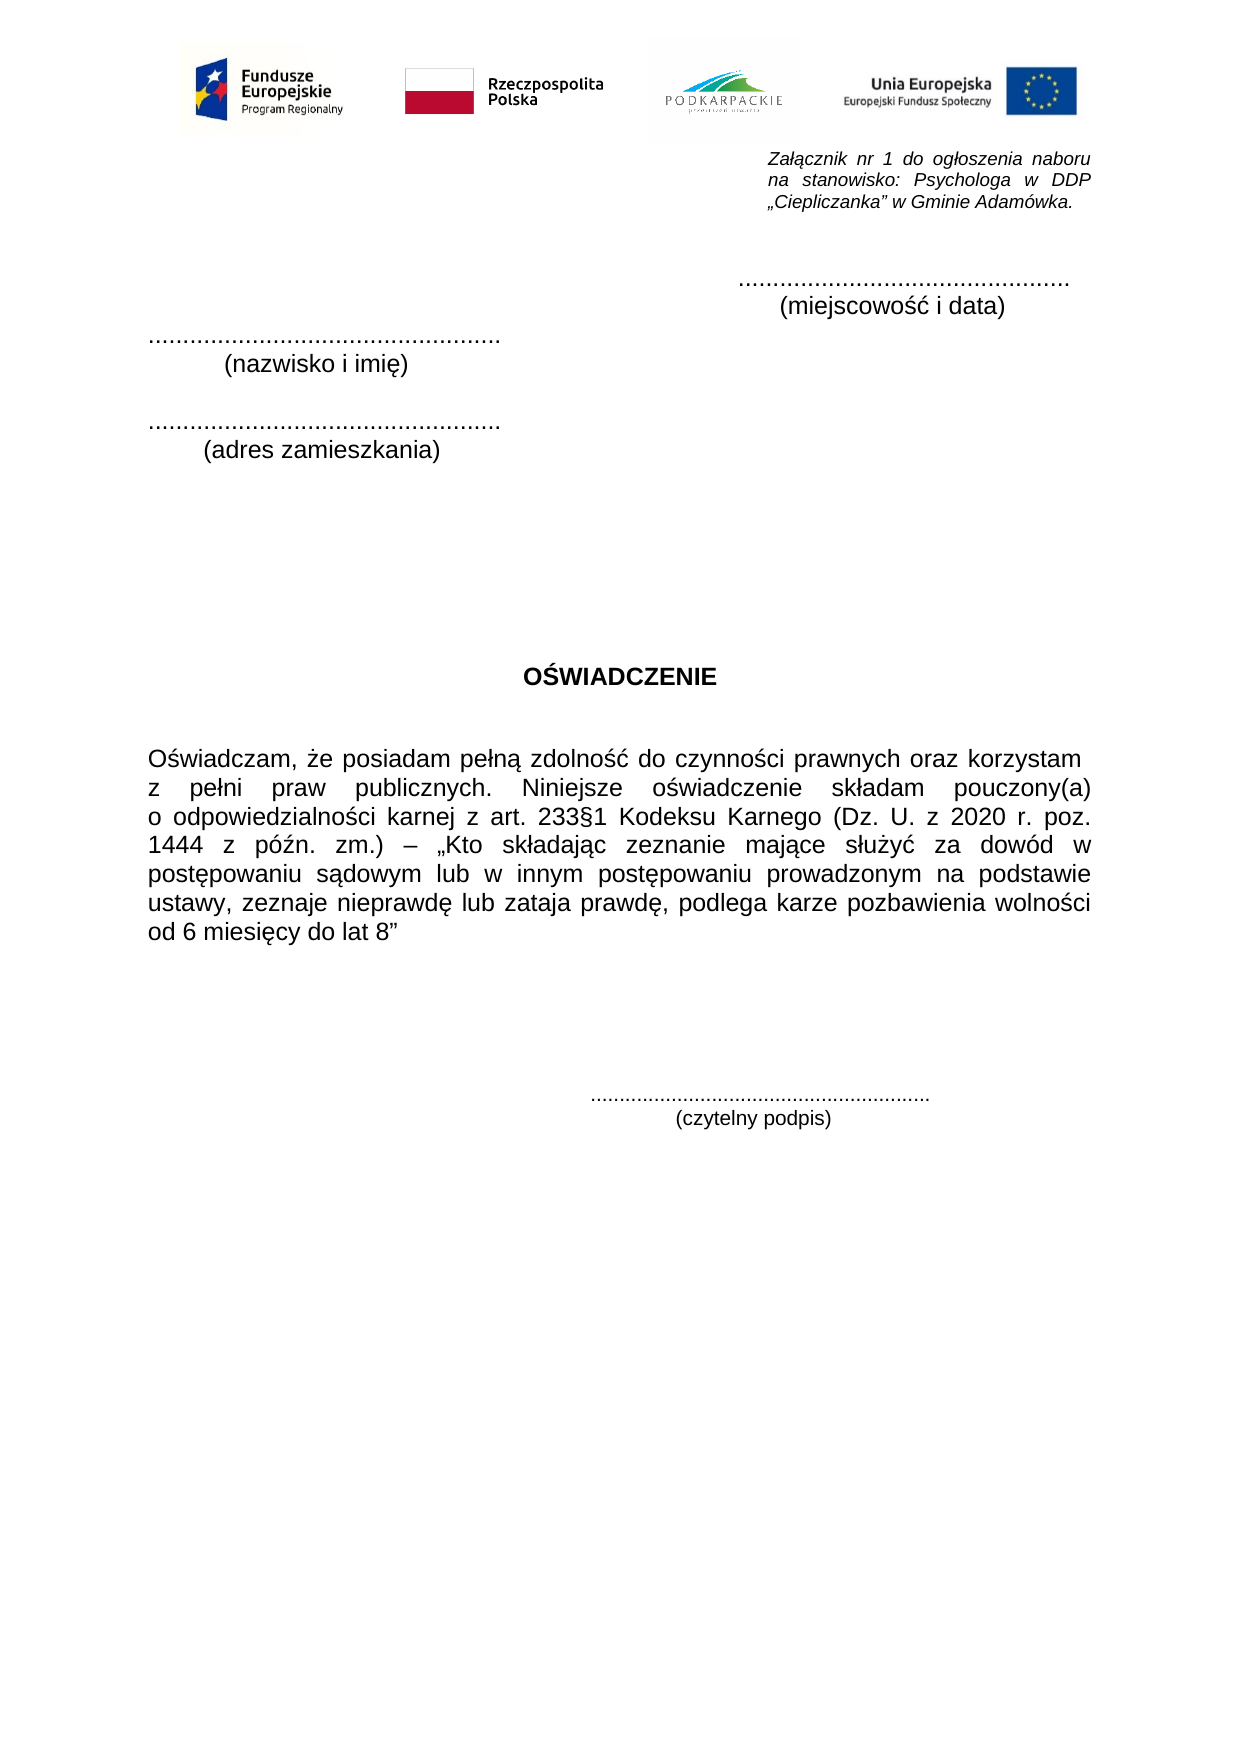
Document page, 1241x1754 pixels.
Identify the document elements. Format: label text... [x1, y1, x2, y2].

text OŚWIADCZENIE [148, 661, 1093, 690]
text ................................................ [148, 263, 1093, 291]
picture [180, 42, 358, 136]
text (miejscowość i data) [148, 291, 1093, 320]
text (nazwisko i imię) [148, 349, 1093, 378]
text ................................................... [148, 320, 1093, 349]
text ........................................................... [148, 1081, 1093, 1105]
picture [828, 51, 1092, 131]
picture [390, 53, 618, 129]
text (czytelny podpis) [148, 1105, 1093, 1129]
text ................................................... [148, 406, 1093, 435]
text (adres zamieszkania) [148, 435, 1093, 464]
text Oświadczam, że posiadam pełną zdolność do czynności prawnych oraz korzystam z pełni praw publicznych. Niniejsze oświadczenie składam pouczony(a) o odpowiedzialności karnej z art. 233§1 Kodeksu Karnego (Dz. U. z 2020 r. poz. 1444 z późn. zm.) – „Kto składając zeznanie mające służyć za dowód w postępowaniu sądowym lub w innym postępowaniu prowadzonym na podstawie ustawy, zeznaje nieprawdę lub zataja prawdę, podlega karze pozbawienia wolności od 6 miesięcy do lat 8” [148, 744, 1093, 945]
text Załącznik nr 1 do ogłoszenia naboru na stanowisko: Psychologa w DDP „Ciepliczanka” w Gminie Adamówka. [768, 148, 1093, 212]
picture [648, 37, 800, 145]
